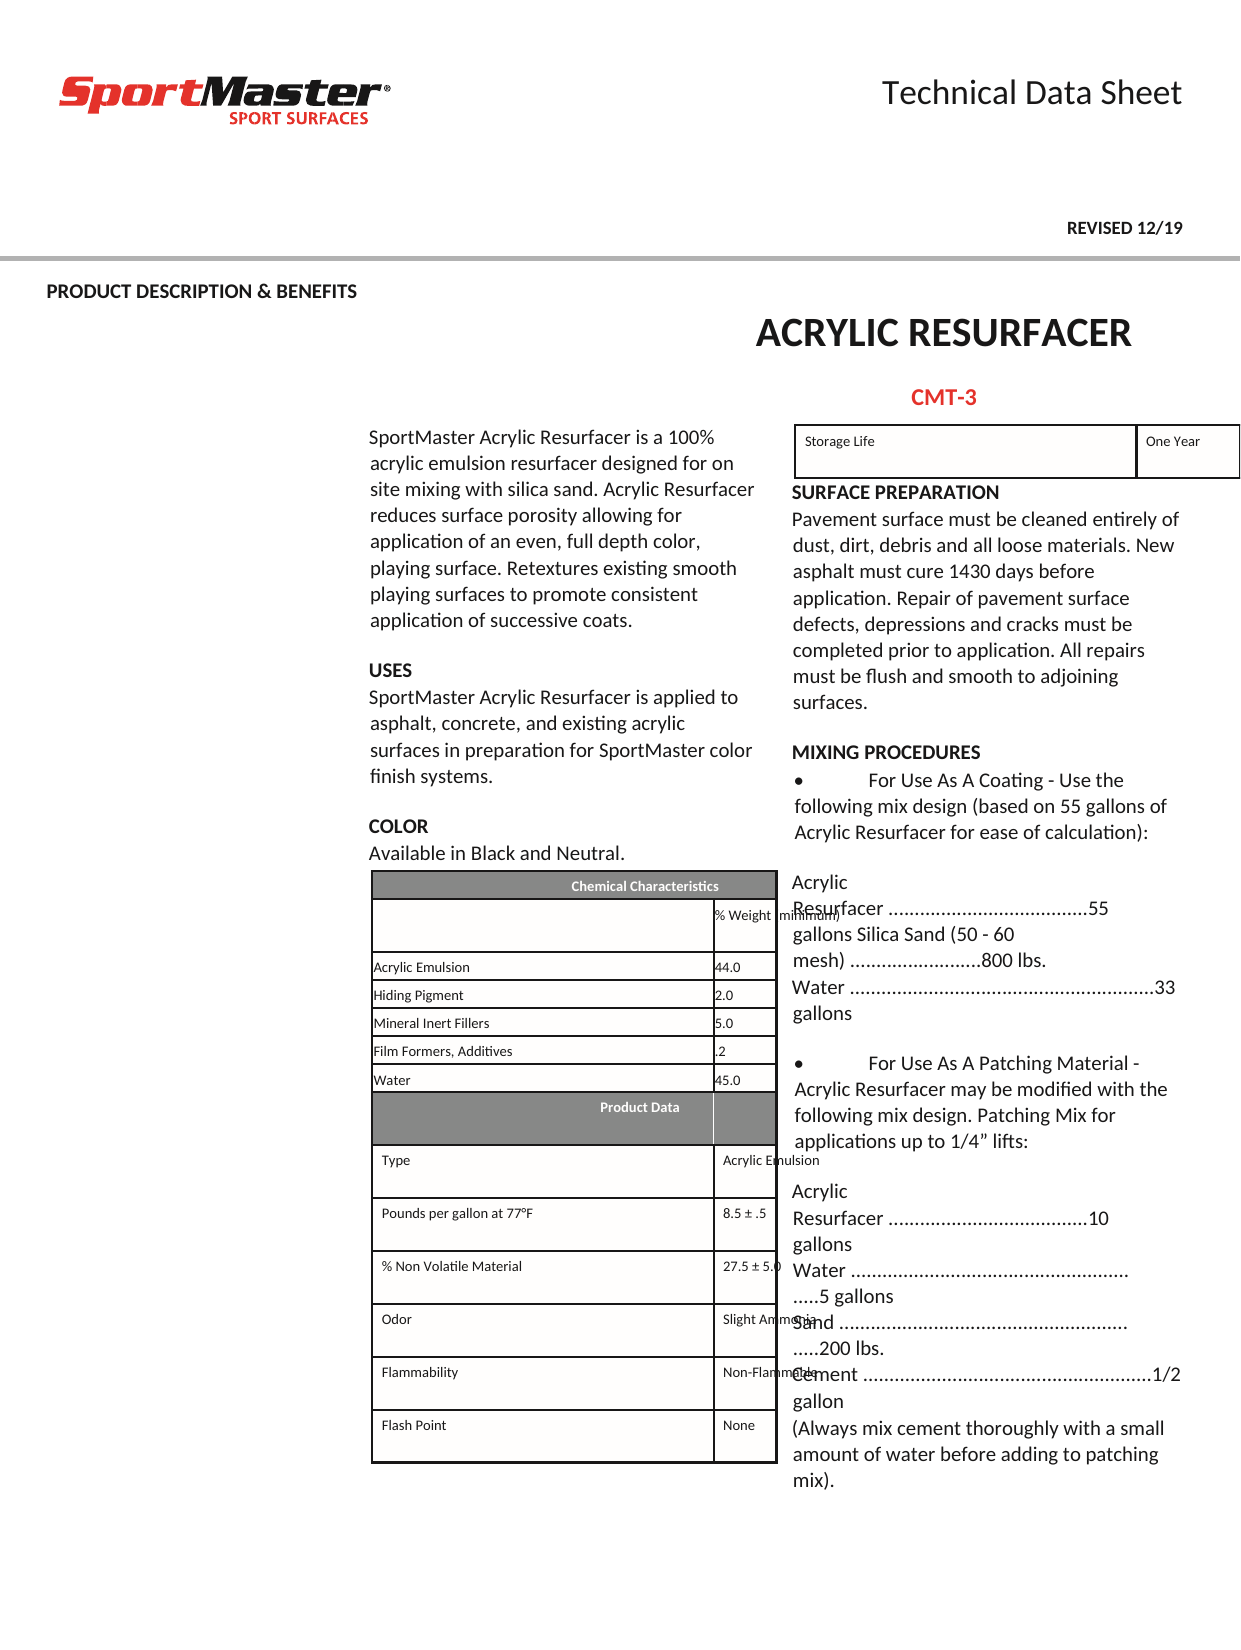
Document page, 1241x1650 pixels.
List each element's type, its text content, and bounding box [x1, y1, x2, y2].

text Acrylic Resurfacer ......................................10 gallons Water ..........................................................5 gallons Sand ............................................................200 lbs. [792, 1179, 1132, 1361]
table_cell 45.0 [715, 1065, 775, 1091]
subtitle MIXING PROCEDURES [792, 739, 1183, 765]
subtitle COLOR [369, 813, 759, 838]
table_cell Flammability [373, 1358, 599, 1408]
subtitle SURFACE PREPARATION [792, 479, 1183, 504]
table_cell [599, 1146, 713, 1197]
list For Use As A Coating - Use the following mix design (based on 55 gallons of Acrylic Resurfacer for ease of calculation): [793, 767, 1182, 844]
table_header Chemical Characteristics [373, 872, 775, 898]
table_cell Product Data [599, 1093, 713, 1144]
text (Always mix cement thoroughly with a small amount of water before adding to patching mix). [792, 1415, 1182, 1493]
table_cell [373, 900, 713, 951]
subtitle ACRYLIC RESURFACER CMT-3 [370, 306, 1184, 412]
table_cell Mineral Inert Fillers [373, 1009, 713, 1035]
table_cell [1022, 426, 1135, 477]
table_cell 27.5 ± 5.0 [715, 1252, 775, 1303]
text Cement .......................................................1/2 gallon [792, 1362, 1182, 1413]
table_cell [599, 1305, 713, 1356]
table_cell Storage Life [796, 426, 1022, 477]
table_cell Acrylic Emulsion [715, 1146, 775, 1197]
text Water ..........................................................33 gallons [792, 974, 1182, 1025]
table_cell Slight Ammonia [715, 1305, 775, 1356]
table_cell Hiding Pigment [373, 981, 713, 1007]
table_cell [599, 1199, 713, 1250]
text Pavement surface must be cleaned entirely of dust, dirt, debris and all loose materials. New asphalt must cure 1430 days before application. Repair of pavement surface defects, depressions and cracks must be completed prior to application. All repairs must be flush and smooth to adjoining surfaces. [792, 506, 1182, 715]
table_cell Flash Point [373, 1411, 599, 1461]
table_cell 5.0 [715, 1009, 775, 1035]
table_cell Type [373, 1146, 599, 1197]
table_cell 44.0 [715, 953, 775, 979]
table_cell 8.5 ± .5 [715, 1199, 775, 1250]
subtitle USES [369, 657, 759, 682]
table_cell Film Formers, Additives [373, 1037, 713, 1063]
text Available in Black and Neutral. [369, 840, 759, 866]
table_cell [373, 1093, 599, 1144]
table_cell Acrylic Emulsion [373, 953, 713, 979]
table_cell Pounds per gallon at 77°F [373, 1199, 599, 1250]
table_cell [714, 1093, 775, 1144]
table_cell Non-Flammable [715, 1358, 775, 1408]
list For Use As A Patching Material - Acrylic Resurfacer may be modified with the following mix design. Patching Mix for applications up to 1/4” lifts: [793, 1050, 1182, 1154]
table_cell [599, 1411, 713, 1461]
table_cell [599, 1252, 713, 1303]
table_cell One Year [1138, 426, 1239, 477]
table_cell .2 [715, 1037, 775, 1063]
table_cell % Weight (minimum) [715, 900, 775, 951]
text SportMaster Acrylic Resurfacer is applied to asphalt, concrete, and existing acrylic surfaces in preparation for SportMaster color finish systems. [369, 684, 759, 788]
text SportMaster Acrylic Resurfacer is a 100% acrylic emulsion resurfacer designed for on site mixing with silica sand. Acrylic Resurfacer reduces surface porosity allowing for application of an even, full depth color, playing surface. Retextures existing smooth playing surfaces to promote consistent application of successive coats. [369, 424, 759, 632]
text Acrylic Resurfacer ......................................55 gallons Silica Sand (50 - 60 mesh) .........................800 lbs. [792, 869, 1137, 973]
table_cell Odor [373, 1305, 599, 1356]
table_cell % Non Volatile Material [373, 1252, 599, 1303]
table_cell 2.0 [715, 981, 775, 1007]
table_cell None [715, 1411, 775, 1461]
table_cell [599, 1358, 713, 1408]
table_cell Water [373, 1065, 713, 1091]
